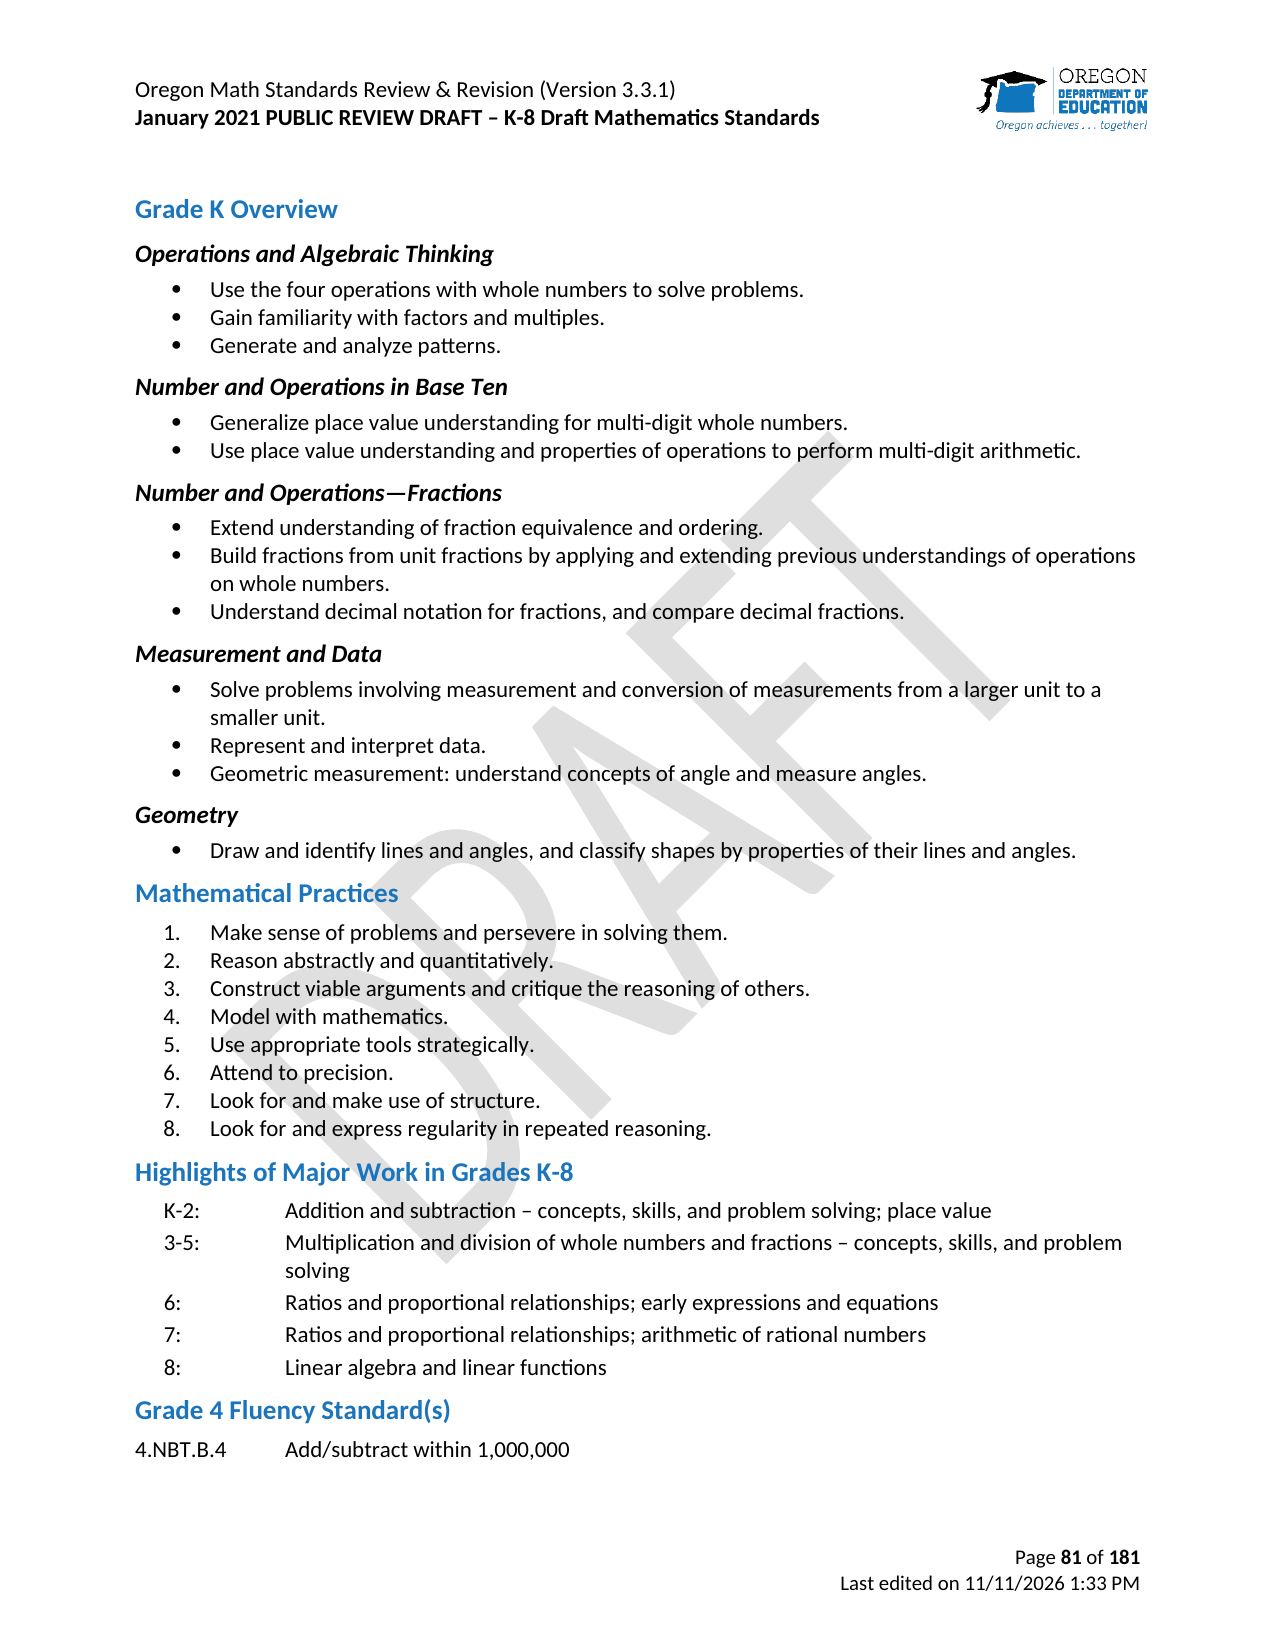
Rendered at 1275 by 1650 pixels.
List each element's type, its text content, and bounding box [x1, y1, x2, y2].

text 7: Ratios and proportional relationships; arithmetic of rational numbers [163, 1321, 1140, 1349]
list Extend understanding of fraction equivalence and ordering. [172, 513, 1140, 541]
subtitle Number and Operations in Base Ten [135, 371, 1140, 402]
subtitle Operations and Algebraic Thinking [135, 238, 1140, 268]
list Attend to precision. [163, 1058, 1140, 1086]
list Look for and express regularity in repeated reasoning. [163, 1114, 1140, 1142]
list Understand decimal notation for fractions, and compare decimal fractions. [172, 597, 1140, 626]
subtitle Grade K Overview [135, 192, 1140, 226]
subtitle Measurement and Data [135, 638, 1140, 668]
list Geometric measurement: understand concepts of angle and measure angles. [172, 759, 1140, 787]
list Build fractions from unit fractions by applying and extending previous understandings of operations on whole numbers. [172, 541, 1140, 597]
subtitle Grade 4 Fluency Standard(s) [135, 1393, 1140, 1426]
subtitle Highlights of Major Work in Grades K-8 [135, 1155, 1140, 1188]
list Generalize place value understanding for multi-digit whole numbers. [172, 408, 1140, 436]
text 8: Linear algebra and linear functions [163, 1353, 1140, 1381]
list Use the four operations with whole numbers to solve problems. [172, 275, 1140, 303]
list Draw and identify lines and angles, and classify shapes by properties of their lines and angles. [172, 836, 1140, 864]
list Generate and analyze patterns. [172, 331, 1140, 359]
list Use appropriate tools strategically. [163, 1030, 1140, 1058]
list Use place value understanding and properties of operations to perform multi-digit arithmetic. [172, 436, 1140, 464]
subtitle Geometry [135, 799, 1140, 830]
subtitle Number and Operations—Fractions [135, 477, 1140, 507]
list Construct viable arguments and critique the reasoning of others. [163, 974, 1140, 1002]
subtitle Mathematical Practices [135, 877, 1140, 910]
text 4.NBT.B.4 Add/subtract within 1,000,000 [135, 1435, 1140, 1463]
text K-2: Addition and subtraction – concepts, skills, and problem solving; place value [163, 1196, 1140, 1224]
picture [957, 48, 1168, 154]
list Represent and interpret data. [172, 731, 1140, 759]
list Solve problems involving measurement and conversion of measurements from a larger unit to a smaller unit. [172, 675, 1140, 731]
list Model with mathematics. [163, 1002, 1140, 1030]
text 3-5: Multiplication and division of whole numbers and fractions – concepts, skills, and problem solving [163, 1228, 1140, 1284]
list Gain familiarity with factors and multiples. [172, 303, 1140, 331]
list Reason abstractly and quantitatively. [163, 946, 1140, 974]
list Make sense of problems and persevere in solving them. [163, 918, 1140, 946]
list Look for and make use of structure. [163, 1086, 1140, 1114]
text 6: Ratios and proportional relationships; early expressions and equations [163, 1288, 1140, 1316]
